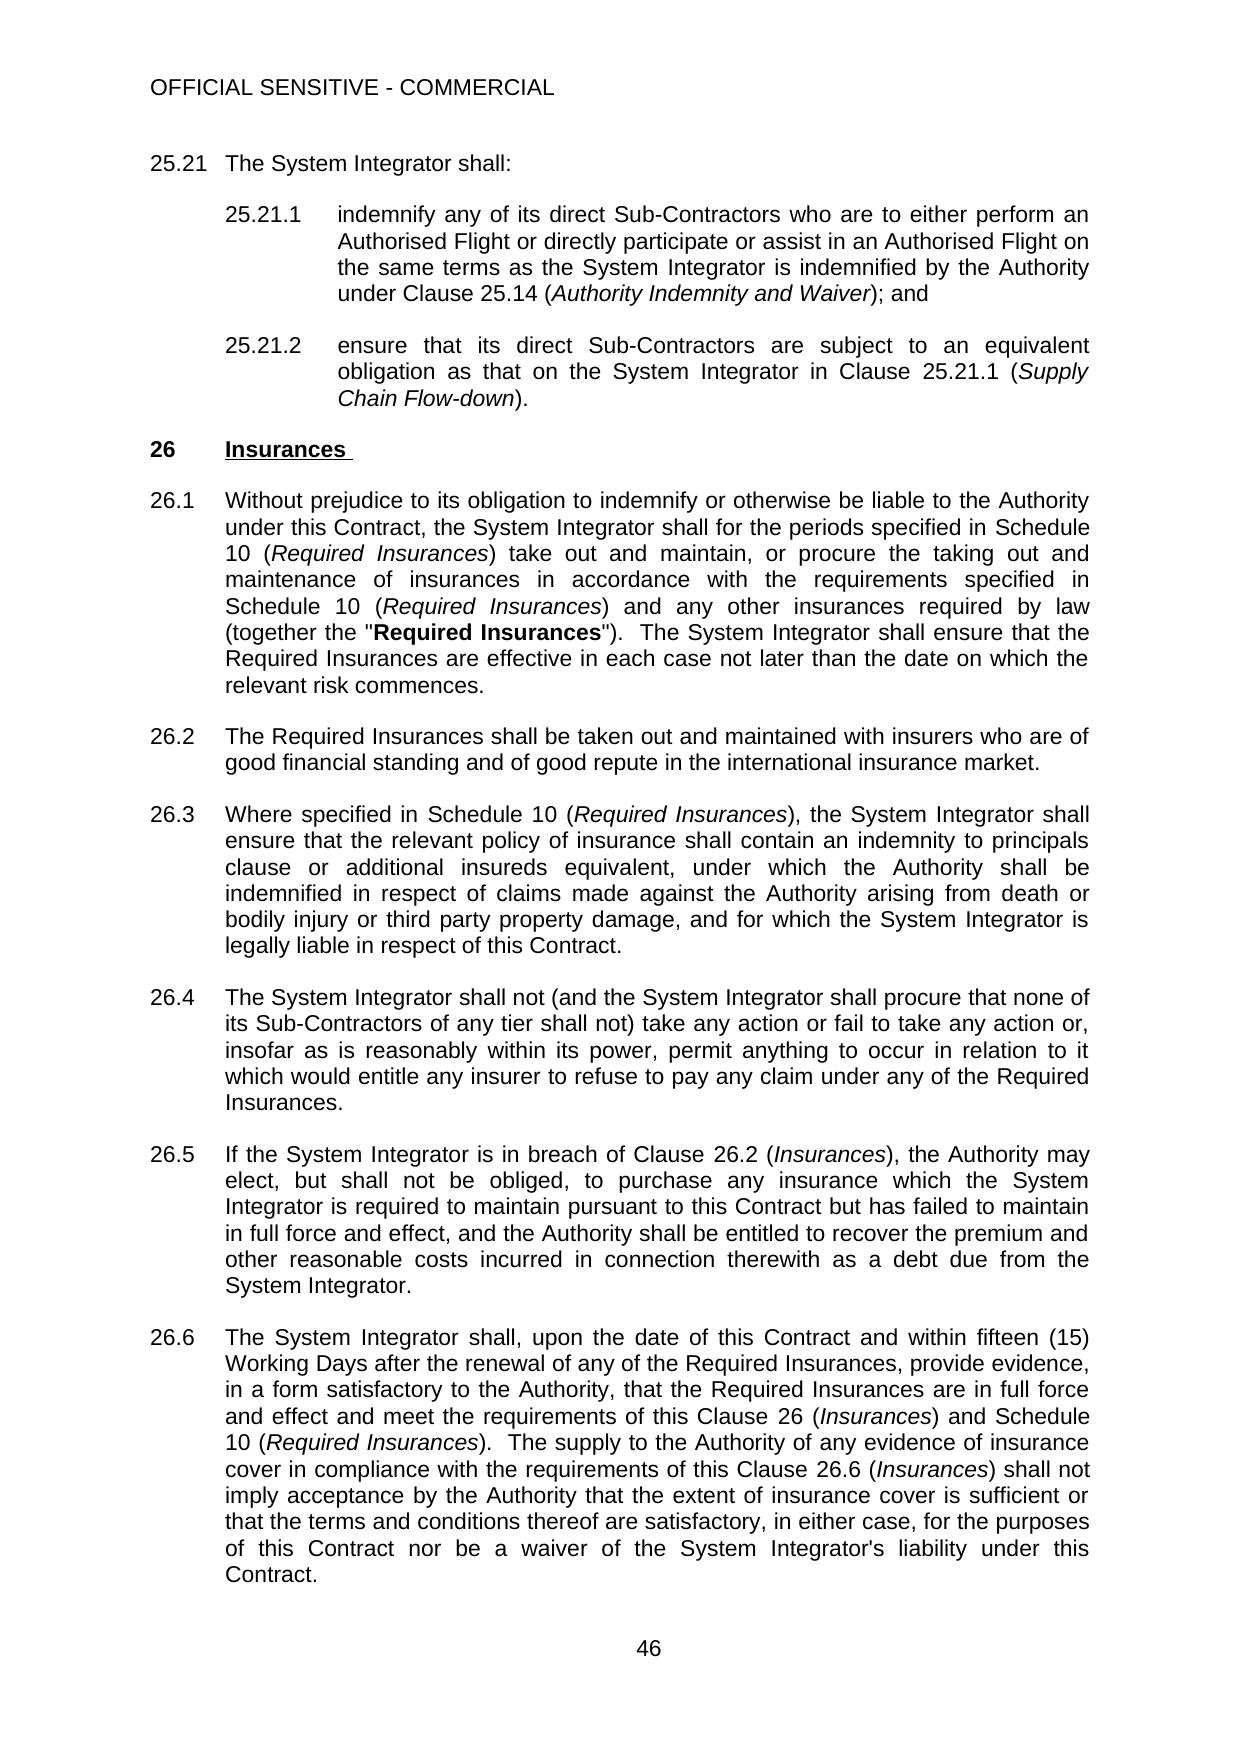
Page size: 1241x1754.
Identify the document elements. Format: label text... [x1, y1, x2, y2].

subtitle Insurances [150, 436, 1090, 462]
subtitle The Required Insurances shall be taken out and maintained with insurers who are of good financial standing and of good repute in the international insurance market. [150, 723, 1090, 776]
subtitle Where specified in Schedule 10 (Required Insurances), the System Integrator shall ensure that the relevant policy of insurance shall contain an indemnity to principals clause or additional insureds equivalent, under which the Authority shall be indemnified in respect of claims made against the Authority arising from death or bodily injury or third party property damage, and for which the System Integrator is legally liable in respect of this Contract. [150, 801, 1090, 959]
subtitle The System Integrator shall, upon the date of this Contract and within fifteen (15) Working Days after the renewal of any of the Required Insurances, provide evidence, in a form satisfactory to the Authority, that the Required Insurances are in full force and effect and meet the requirements of this Clause 26 (Insurances) and Schedule 10 (Required Insurances). The supply to the Authority of any evidence of insurance cover in compliance with the requirements of this Clause 26.6 (Insurances) shall not imply acceptance by the Authority that the extent of insurance cover is sufficient or that the terms and conditions thereof are satisfactory, in either case, for the purposes of this Contract nor be a waiver of the System Integrator's liability under this Contract. [150, 1324, 1090, 1587]
subtitle The System Integrator shall: [150, 150, 1090, 176]
subtitle Without prejudice to its obligation to indemnify or otherwise be liable to the Authority under this Contract, the System Integrator shall for the periods specified in Schedule 10 (Required Insurances) take out and maintain, or procure the taking out and maintenance of insurances in accordance with the requirements specified in Schedule 10 (Required Insurances) and any other insurances required by law (together the "Required Insurances"). The System Integrator shall ensure that the Required Insurances are effective in each case not later than the date on which the relevant risk commences. [150, 487, 1090, 698]
subtitle The System Integrator shall not (and the System Integrator shall procure that none of its Sub-Contractors of any tier shall not) take any action or fail to take any action or, insofar as is reasonably within its power, permit anything to occur in relation to it which would entitle any insurer to refuse to pay any claim under any of the Required Insurances. [150, 984, 1090, 1116]
subtitle ensure that its direct Sub-Contractors are subject to an equivalent obligation as that on the System Integrator in Clause 25.21.1 (Supply Chain Flow-down). [225, 332, 1090, 411]
subtitle If the System Integrator is in breach of Clause 26.2 (Insurances), the Authority may elect, but shall not be obliged, to purchase any insurance which the System Integrator is required to maintain pursuant to this Contract but has failed to maintain in full force and effect, and the Authority shall be entitled to recover the premium and other reasonable costs incurred in connection therewith as a debt due from the System Integrator. [150, 1141, 1090, 1299]
subtitle indemnify any of its direct Sub-Contractors who are to either perform an Authorised Flight or directly participate or assist in an Authorised Flight on the same terms as the System Integrator is indemnified by the Authority under Clause 25.14 (Authority Indemnity and Waiver); and [225, 201, 1090, 307]
